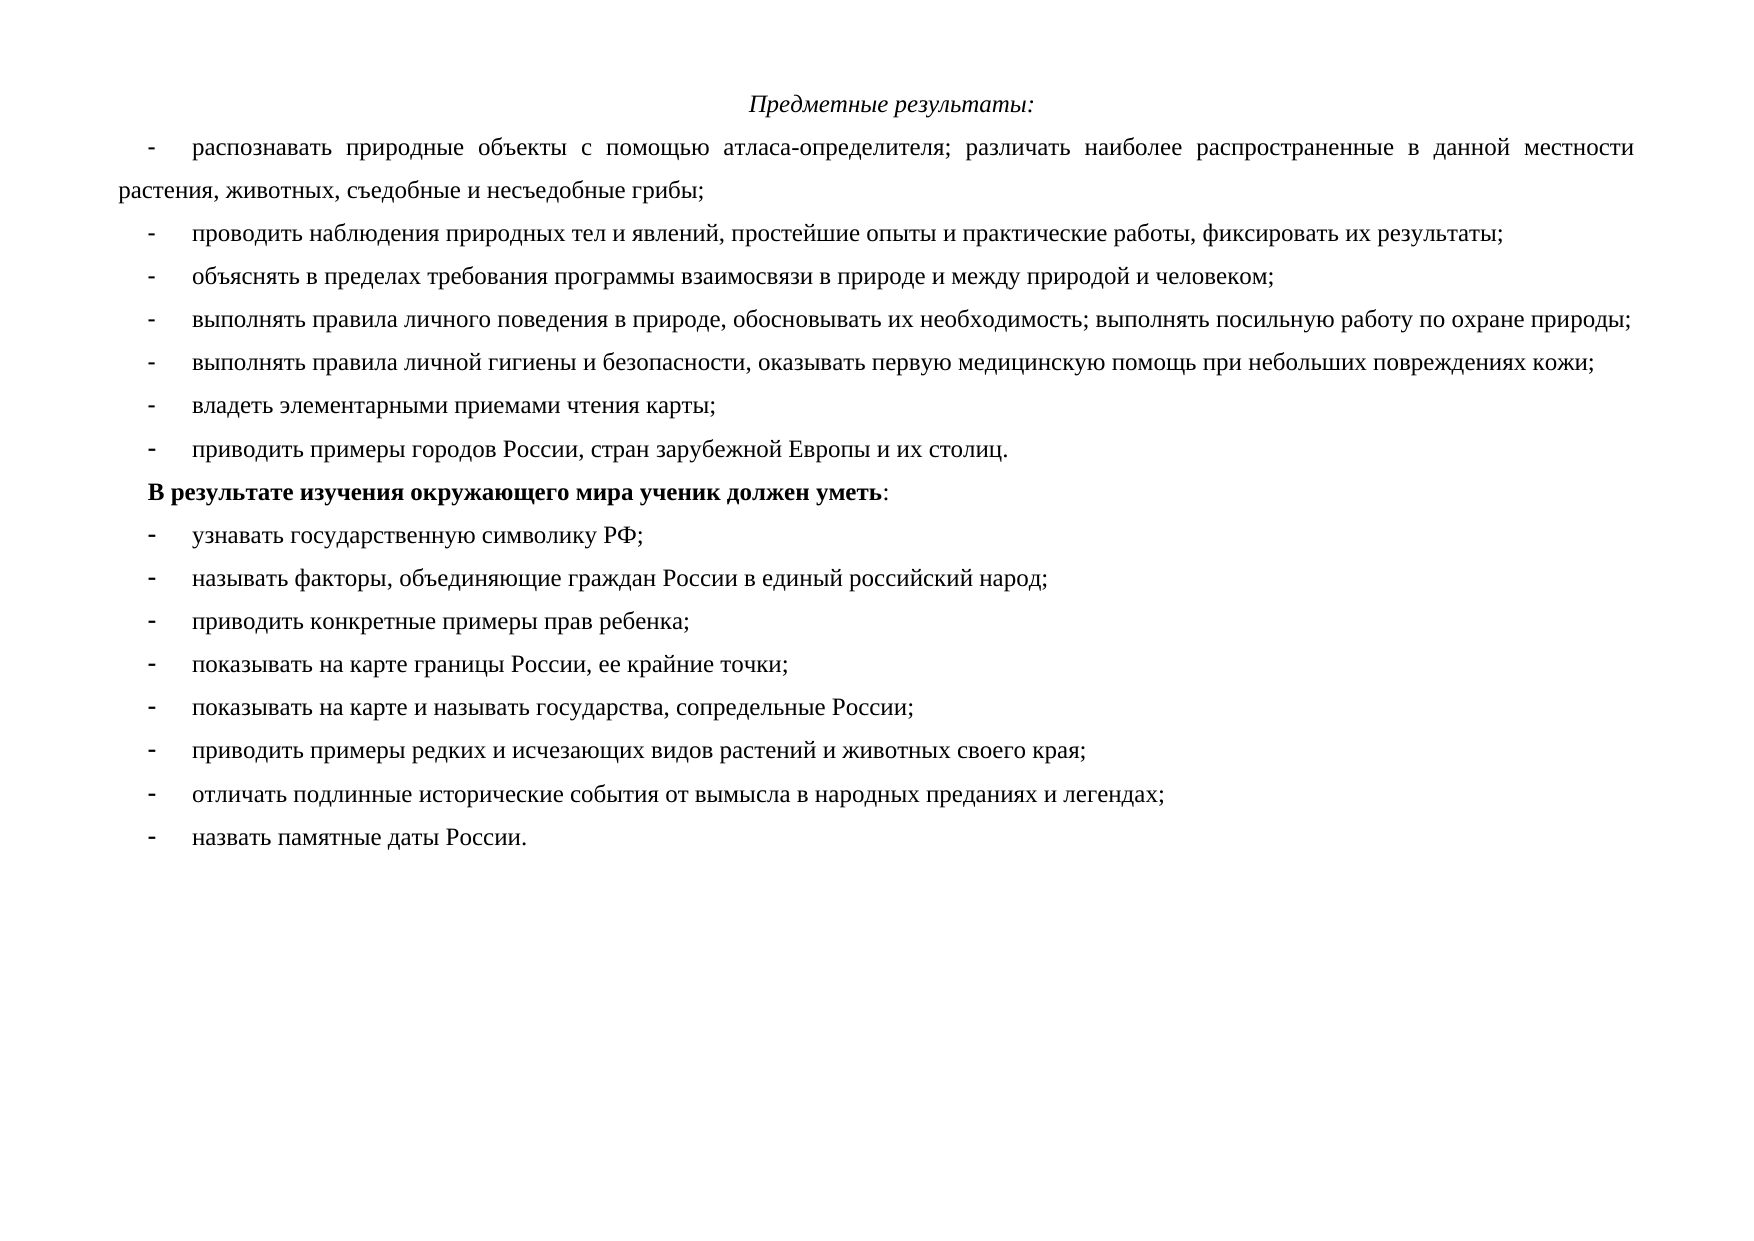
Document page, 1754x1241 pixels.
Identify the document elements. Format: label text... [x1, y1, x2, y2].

list владеть элементарными приемами чтения карты; [118, 391, 1636, 419]
list назвать памятные даты России. [118, 822, 1636, 851]
list отличать подлинные исторические события от вымысла в народных преданиях и легендах; [118, 779, 1636, 807]
list приводить примеры городов России, стран зарубежной Европы и их столиц. [118, 434, 1636, 462]
list выполнять правила личного поведения в природе, обосновывать их необходимость; выполнять посильную работу по охране природы; [118, 304, 1636, 333]
list показывать на карте и называть государства, сопредельные России; [118, 692, 1636, 721]
list объяснять в пределах требования программы взаимосвязи в природе и между природой и человеком; [118, 261, 1636, 290]
list узнавать государственную символику РФ; [118, 520, 1636, 549]
list выполнять правила личной гигиены и безопасности, оказывать первую медицинскую помощь при небольших повреждениях кожи; [118, 347, 1636, 376]
list приводить примеры редких и исчезающих видов растений и животных своего края; [118, 736, 1636, 764]
list показывать на карте границы России, ее крайние точки; [118, 649, 1636, 678]
list проводить наблюдения природных тел и явлений, простейшие опыты и практические работы, фиксировать их результаты; [118, 218, 1636, 247]
list называть факторы, объединяющие граждан России в единый российский народ; [118, 563, 1636, 592]
text Предметные результаты: [118, 89, 1636, 117]
list приводить конкретные примеры прав ребенка; [118, 606, 1636, 635]
list распознавать природные объекты с помощью атласа-определителя; различать наиболее распространенные в данной местности растения, животных, съедобные и несъедобные грибы; [118, 132, 1636, 204]
text В результате изучения окружающего мира ученик должен уметь: [118, 477, 1636, 506]
